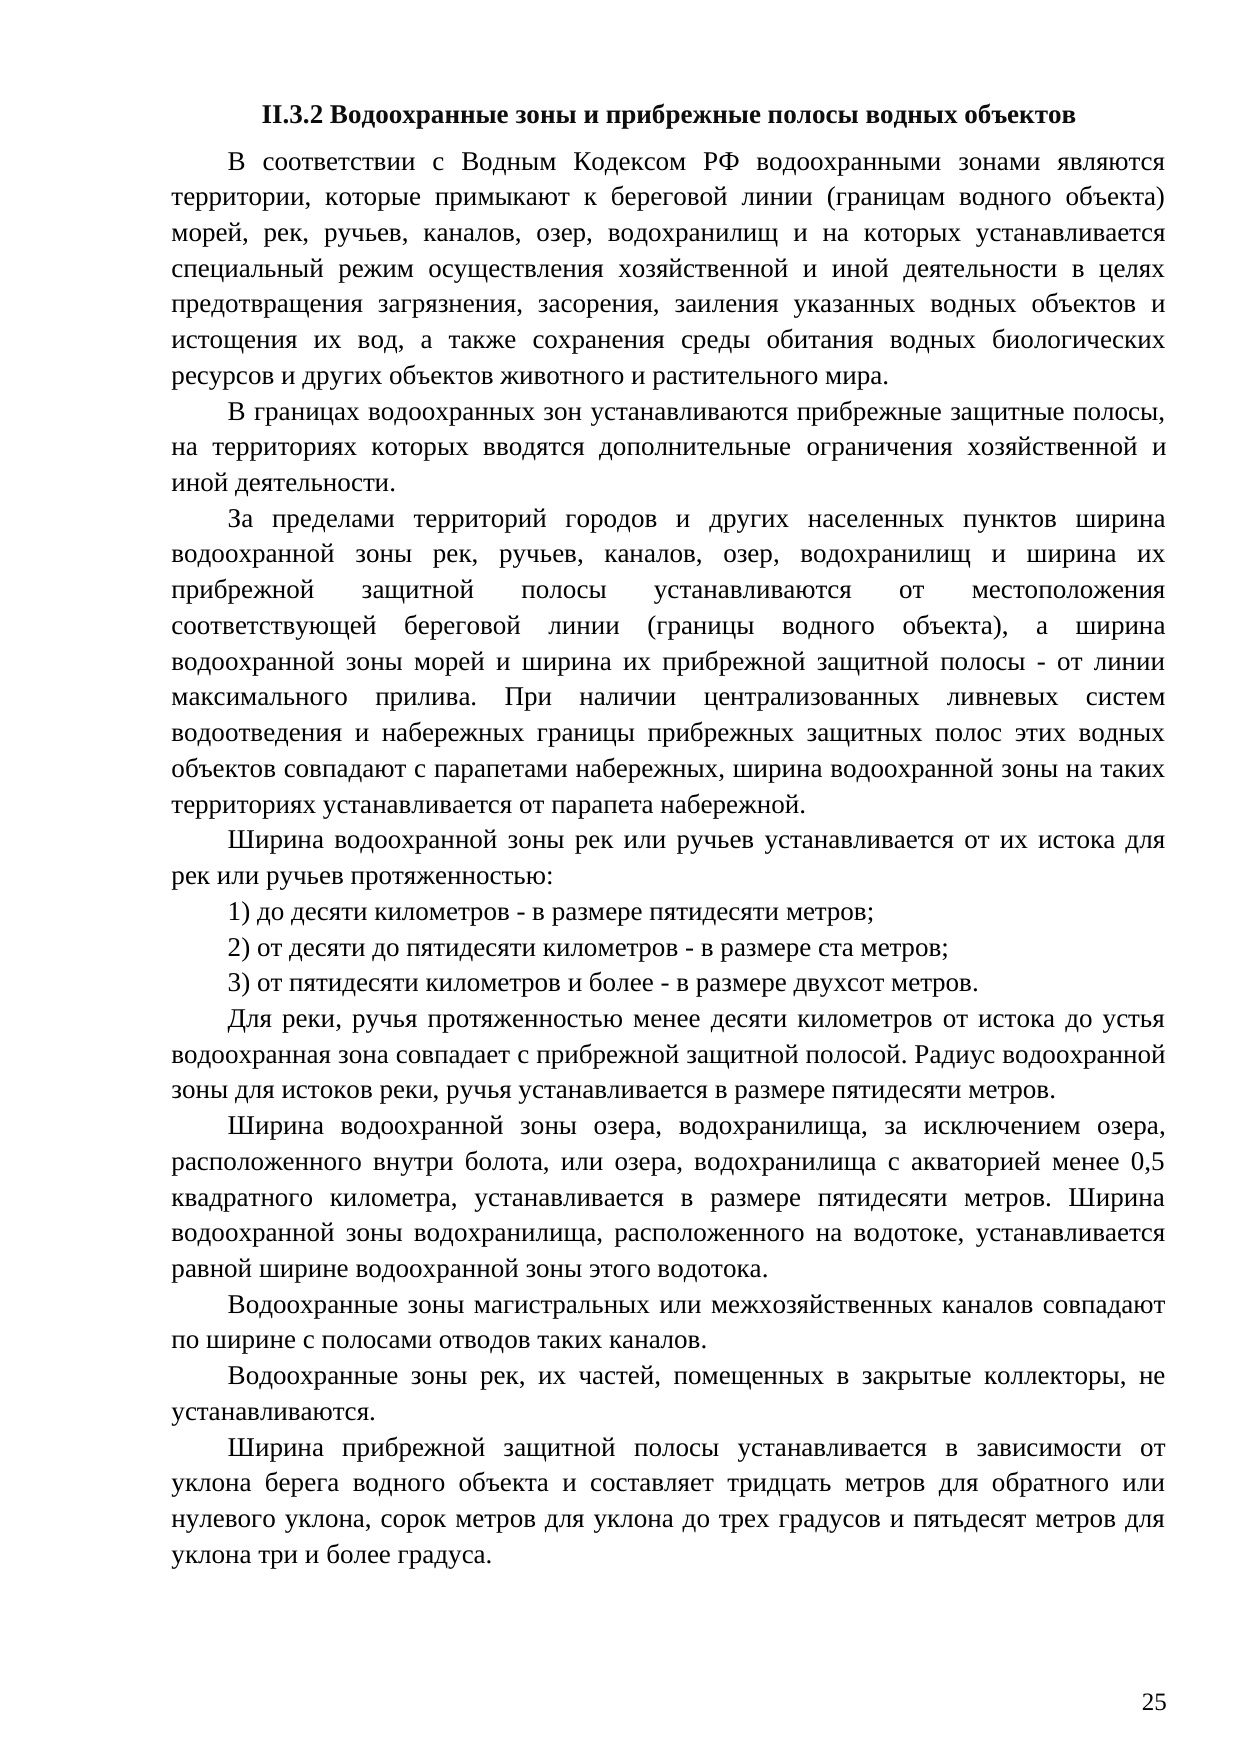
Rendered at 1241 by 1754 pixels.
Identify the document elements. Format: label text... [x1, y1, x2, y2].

text В границах водоохранных зон устанавливаются прибрежные защитные полосы, на территориях которых вводятся дополнительные ограничения хозяйственной и иной деятельности. [171, 395, 1167, 497]
text В соответствии с Водным Кодексом РФ водоохранными зонами являются территории, которые примыкают к береговой линии (границам водного объекта) морей, рек, ручьев, каналов, озер, водохранилищ и на которых устанавливается специальный режим осуществления хозяйственной и иной деятельности в целях предотвращения загрязнения, засорения, заиления указанных водных объектов и истощения их вод, а также сохранения среды обитания водных биологических ресурсов и других объектов животного и растительного мира. [171, 144, 1167, 390]
text За пределами территорий городов и других населенных пунктов ширина водоохранной зоны рек, ручьев, каналов, озер, водохранилищ и ширина их прибрежной защитной полосы устанавливаются от местоположения соответствующей береговой линии (границы водного объекта), а ширина водоохранной зоны морей и ширина их прибрежной защитной полосы - от линии максимального прилива. При наличии централизованных ливневых систем водоотведения и набережных границы прибрежных защитных полос этих водных объектов совпадают с парапетами набережных, ширина водоохранной зоны на таких территориях устанавливается от парапета набережной. [171, 502, 1167, 819]
text 2) от десяти до пятидесяти километров - в размере ста метров; [171, 931, 1167, 962]
text Ширина водоохранной зоны озера, водохранилища, за исключением озера, расположенного внутри болота, или озера, водохранилища с акваторией менее 0,5 квадратного километра, устанавливается в размере пятидесяти метров. Ширина водоохранной зоны водохранилища, расположенного на водотоке, устанавливается равной ширине водоохранной зоны этого водотока. [171, 1109, 1167, 1283]
text 1) до десяти километров - в размере пятидесяти метров; [171, 895, 1167, 926]
text Водоохранные зоны магистральных или межхозяйственных каналов совпадают по ширине с полосами отводов таких каналов. [171, 1288, 1167, 1355]
text Ширина водоохранной зоны рек или ручьев устанавливается от их истока для рек или ручьев протяженностью: [171, 823, 1167, 890]
text Ширина прибрежной защитной полосы устанавливается в зависимости от уклона берега водного объекта и составляет тридцать метров для обратного или нулевого уклона, сорок метров для уклона до трех градусов и пятьдесят метров для уклона три и более градуса. [171, 1431, 1167, 1569]
text 3) от пятидесяти километров и более - в размере двухсот метров. [171, 966, 1167, 997]
text Водоохранные зоны рек, их частей, помещенных в закрытые коллекторы, не устанавливаются. [171, 1359, 1167, 1426]
subtitle II.3.2 Водоохранные зоны и прибрежные полосы водных объектов [171, 98, 1167, 129]
text Для реки, ручья протяженностью менее десяти километров от истока до устья водоохранная зона совпадает с прибрежной защитной полосой. Радиус водоохранной зоны для истоков реки, ручья устанавливается в размере пятидесяти метров. [171, 1002, 1167, 1105]
